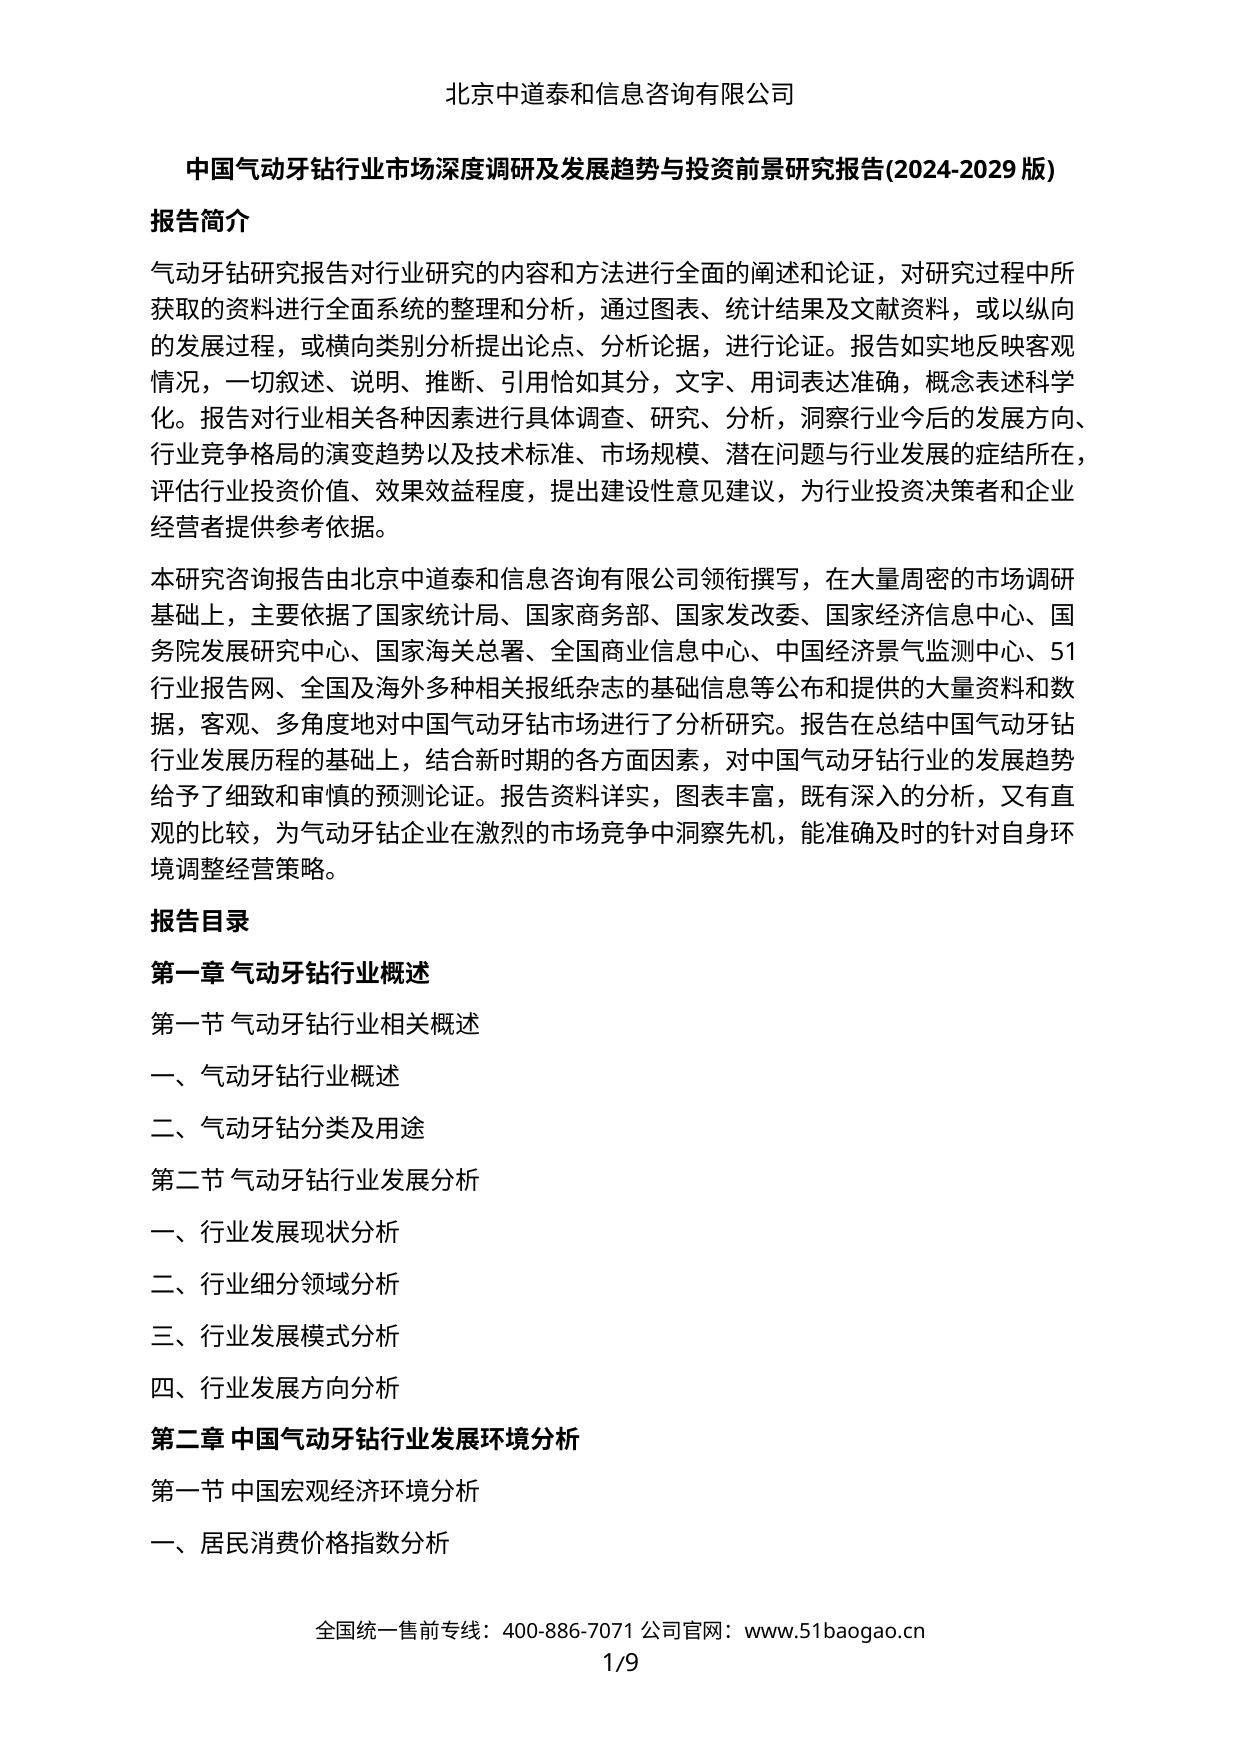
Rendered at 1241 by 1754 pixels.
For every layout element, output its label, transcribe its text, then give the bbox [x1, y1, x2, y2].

text 报告简介 [150, 202, 1090, 238]
text 第二章 中国气动牙钻行业发展环境分析 [150, 1420, 1090, 1456]
text 第二节 气动牙钻行业发展分析 [150, 1161, 1090, 1197]
text 气动牙钻研究报告对行业研究的内容和方法进行全面的阐述和论证，对研究过程中所获取的资料进行全面系统的整理和分析，通过图表、统计结果及文献资料，或以纵向的发展过程，或横向类别分析提出论点、分析论据，进行论证。报告如实地反映客观情况，一切叙述、说明、推断、引用恰如其分，文字、用词表达准确，概念表述科学化。报告对行业相关各种因素进行具体调查、研究、分析，洞察行业今后的发展方向、行业竞争格局的演变趋势以及技术标准、市场规模、潜在问题与行业发展的症结所在，评估行业投资价值、效果效益程度，提出建设性意见建议，为行业投资决策者和企业经营者提供参考依据。 [150, 254, 1090, 544]
text 第一章 气动牙钻行业概述 [150, 953, 1090, 989]
text 一、气动牙钻行业概述 [150, 1057, 1090, 1093]
text 二、行业细分领域分析 [150, 1264, 1090, 1301]
text 四、行业发展方向分析 [150, 1368, 1090, 1404]
text 本研究咨询报告由北京中道泰和信息咨询有限公司领衔撰写，在大量周密的市场调研基础上，主要依据了国家统计局、国家商务部、国家发改委、国家经济信息中心、国务院发展研究中心、国家海关总署、全国商业信息中心、中国经济景气监测中心、51行业报告网、全国及海外多种相关报纸杂志的基础信息等公布和提供的大量资料和数据，客观、多角度地对中国气动牙钻市场进行了分析研究。报告在总结中国气动牙钻行业发展历程的基础上，结合新时期的各方面因素，对中国气动牙钻行业的发展趋势给予了细致和审慎的预测论证。报告资料详实，图表丰富，既有深入的分析，又有直观的比较，为气动牙钻企业在激烈的市场竞争中洞察先机，能准确及时的针对自身环境调整经营策略。 [150, 559, 1090, 886]
text 一、行业发展现状分析 [150, 1212, 1090, 1249]
text 第一节 中国宏观经济环境分析 [150, 1472, 1090, 1508]
text 第一节 气动牙钻行业相关概述 [150, 1005, 1090, 1041]
text 报告目录 [150, 901, 1090, 937]
text 一、居民消费价格指数分析 [150, 1524, 1090, 1560]
text 中国气动牙钻行业市场深度调研及发展趋势与投资前景研究报告(2024-2029版) [150, 150, 1090, 186]
text 二、气动牙钻分类及用途 [150, 1109, 1090, 1145]
text 三、行业发展模式分析 [150, 1316, 1090, 1352]
